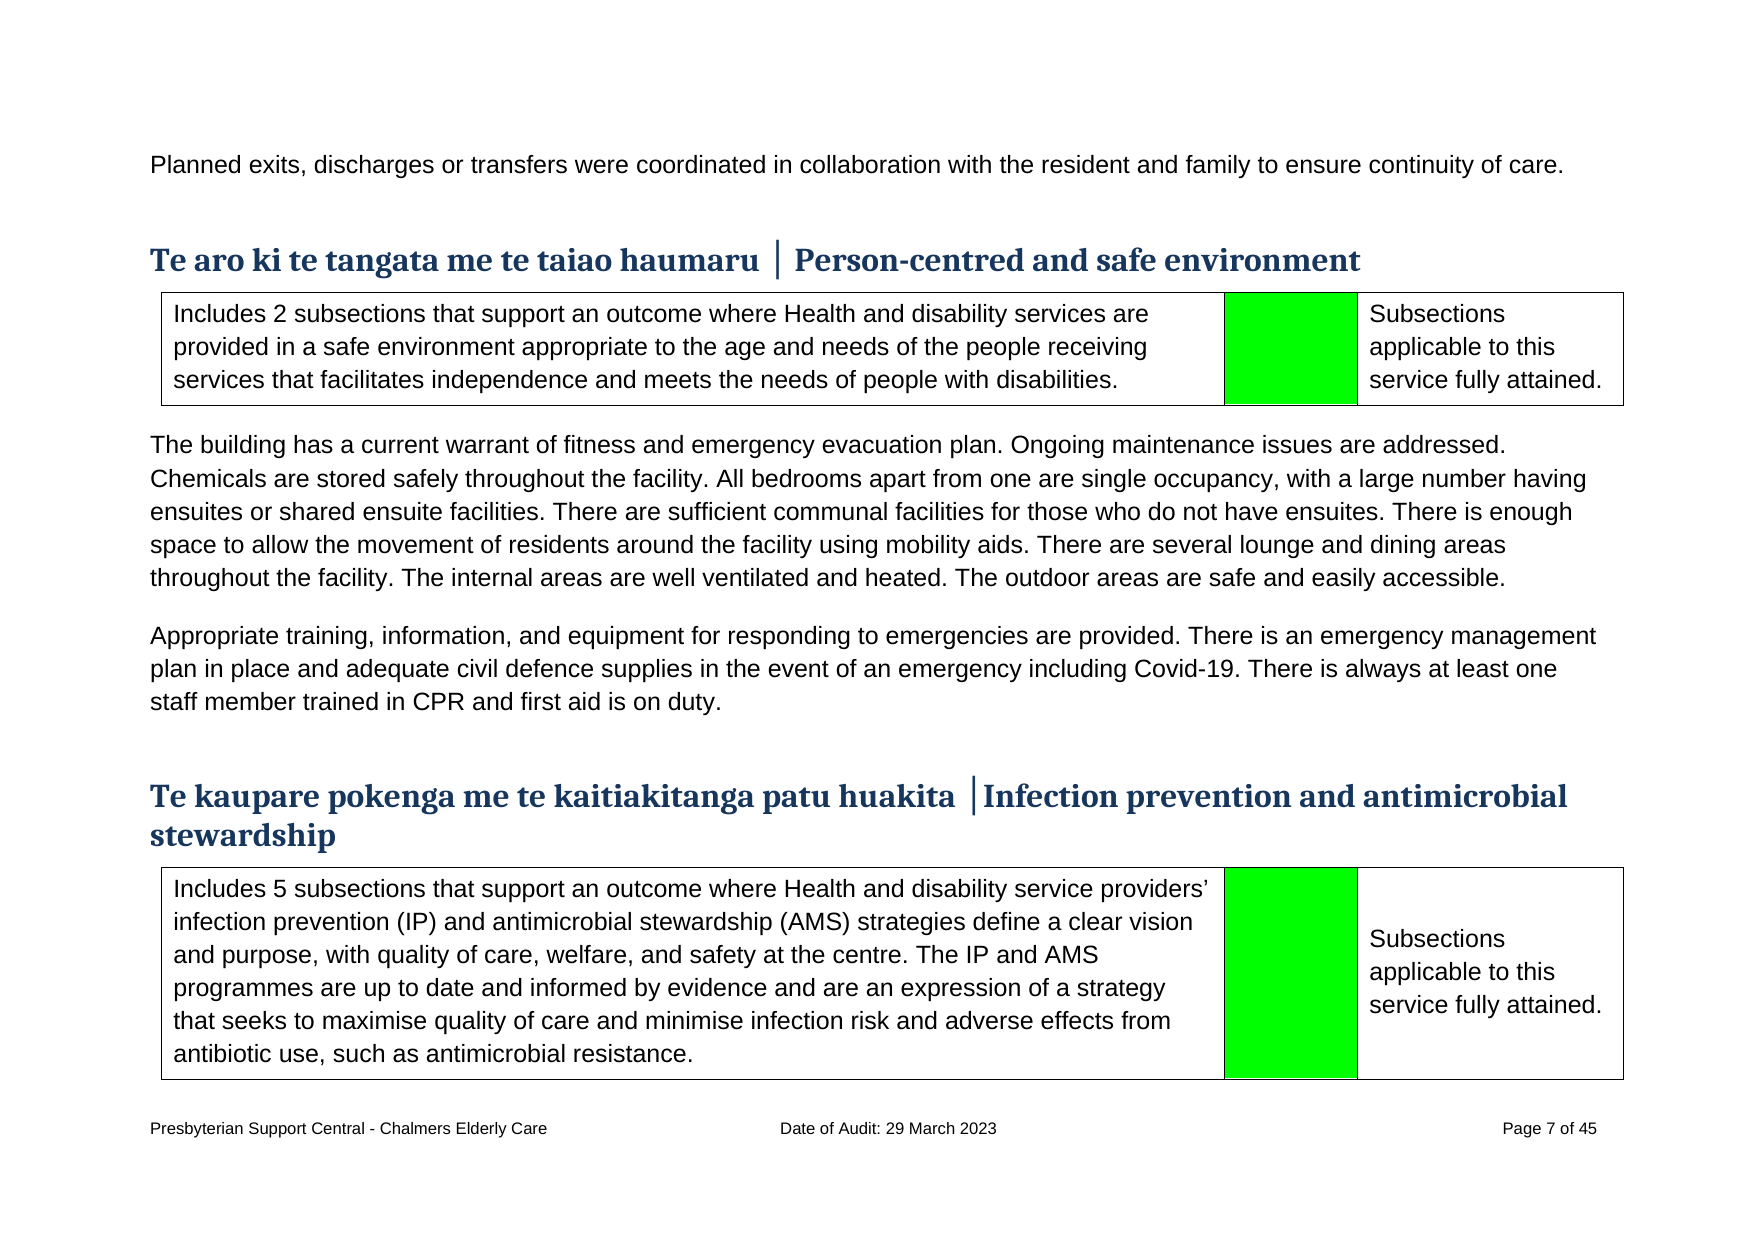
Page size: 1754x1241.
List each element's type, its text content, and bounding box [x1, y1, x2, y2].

table_header [1225, 868, 1357, 1078]
table_header Includes 2 subsections that support an outcome where Health and disability services are provided in a safe environment appropriate to the age and needs of the people receiving services that facilitates independence and meets the needs of people with disabilities. [162, 293, 1224, 404]
text Planned exits, discharges or transfers were coordinated in collaboration with the resident and family to ensure continuity of care. [150, 150, 1604, 179]
text The building has a current warrant of fitness and emergency evacuation plan. Ongoing maintenance issues are addressed. Chemicals are stored safely throughout the facility. All bedrooms apart from one are single occupancy, with a large number having ensuites or shared ensuite facilities. There are sufficient communal facilities for those who do not have ensuites. There is enough space to allow the movement of residents around the facility using mobility aids. There are several lounge and dining areas throughout the facility. The internal areas are well ventilated and heated. The outdoor areas are safe and easily accessible. [150, 431, 1604, 591]
text Appropriate training, information, and equipment for responding to emergencies are provided. There is an emergency management plan in place and adequate civil defence supplies in the event of an emergency including Covid-19. There is always at least one staff member trained in CPR and first aid is on duty. [150, 621, 1604, 715]
table_header [1225, 293, 1357, 404]
subtitle Te aro ki te tangata me te taiao haumaru │ Person-centred and safe environment [150, 241, 776, 279]
table_header Subsections applicable to this service fully attained. [1358, 868, 1623, 1078]
table_header Includes 5 subsections that support an outcome where Health and disability service providers’ infection prevention (IP) and antimicrobial stewardship (AMS) strategies define a clear vision and purpose, with quality of care, welfare, and safety at the centre. The IP and AMS programmes are up to date and informed by evidence and are an expression of a strategy that seeks to maximise quality of care and minimise infection risk and adverse effects from antibiotic use, such as antimicrobial resistance. [162, 868, 1224, 1078]
table_header Subsections applicable to this service fully attained. [1358, 293, 1623, 404]
subtitle Te aro ki te tangata me te taiao haumaru │ Person-centred and safe environment [778, 241, 1604, 279]
subtitle Te kaupare pokenga me te kaitiakitanga patu huakita │Infection prevention and antimicrobial stewardship [150, 778, 1604, 854]
